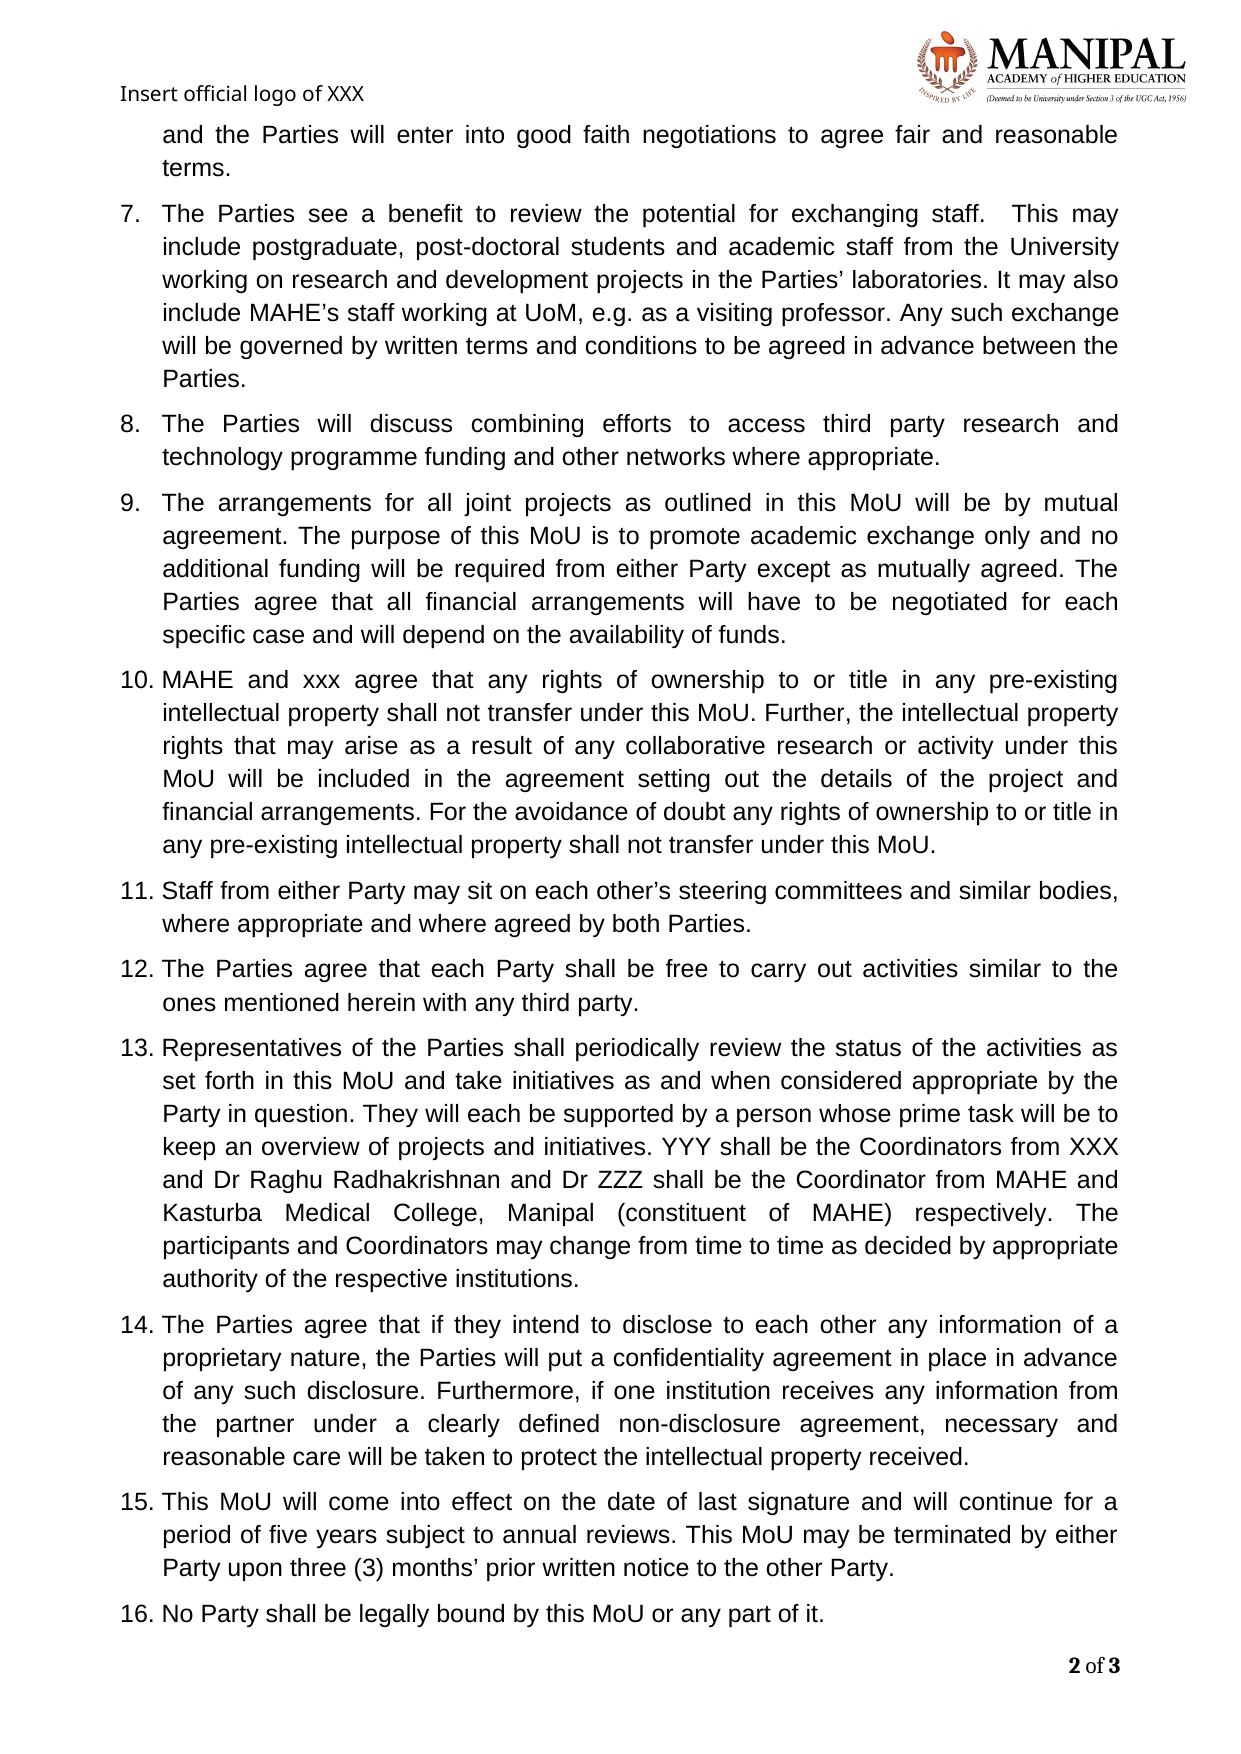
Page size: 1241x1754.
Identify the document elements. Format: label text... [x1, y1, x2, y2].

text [120, 120, 1120, 182]
text The Parties agree that each Party shall be free to carry out activities similar to the ones mentioned herein with any third party. [120, 954, 1120, 1016]
text No Party shall be legally bound by this MoU or any part of it. [120, 1599, 1120, 1628]
text This MoU will come into effect on the date of last signature and will continue for a period of five years subject to annual reviews. This MoU may be terminated by either Party upon three (3) months’ prior written notice to the other Party. [120, 1487, 1120, 1582]
text Representatives of the Parties shall periodically review the status of the activities as set forth in this MoU and take initiatives as and when considered appropriate by the Party in question. They will each be supported by a person whose prime task will be to keep an overview of projects and initiatives. YYY shall be the Coordinators from XXX and Dr Raghu Radhakrishnan and Dr ZZZ shall be the Coordinator from MAHE and Kasturba Medical College, Manipal (constituent of MAHE) respectively. The participants and Coordinators may change from time to time as decided by appropriate authority of the respective institutions. [120, 1033, 1120, 1293]
text Staff from either Party may sit on each other’s steering committees and similar bodies, where appropriate and where agreed by both Parties. [120, 876, 1120, 938]
text MAHE and xxx agree that any rights of ownership to or title in any pre-existing intellectual property shall not transfer under this MoU. Further, the intellectual property rights that may arise as a result of any collaborative research or activity under this MoU will be included in the agreement setting out the details of the project and financial arrangements. For the avoidance of doubt any rights of ownership to or title in any pre-existing intellectual property shall not transfer under this MoU. [120, 665, 1120, 859]
picture [909, 25, 1194, 110]
text The Parties will discuss combining efforts to access third party research and technology programme funding and other networks where appropriate. [120, 409, 1120, 471]
text The Parties see a benefit to review the potential for exchanging staff. This may include postgraduate, post-doctoral students and academic staff from the University working on research and development projects in the Parties’ laboratories. It may also include MAHE’s staff working at UoM, e.g. as a visiting professor. Any such exchange will be governed by written terms and conditions to be agreed in advance between the Parties. [120, 198, 1120, 392]
text The Parties agree that if they intend to disclose to each other any information of a proprietary nature, the Parties will put a confidentiality agreement in place in advance of any such disclosure. Furthermore, if one institution receives any information from the partner under a clearly defined non-disclosure agreement, necessary and reasonable care will be taken to protect the intellectual property received. [120, 1310, 1120, 1471]
text The arrangements for all joint projects as outlined in this MoU will be by mutual agreement. The purpose of this MoU is to promote academic exchange only and no additional funding will be required from either Party except as mutually agreed. The Parties agree that all financial arrangements will have to be negotiated for each specific case and will depend on the availability of funds. [120, 488, 1120, 648]
